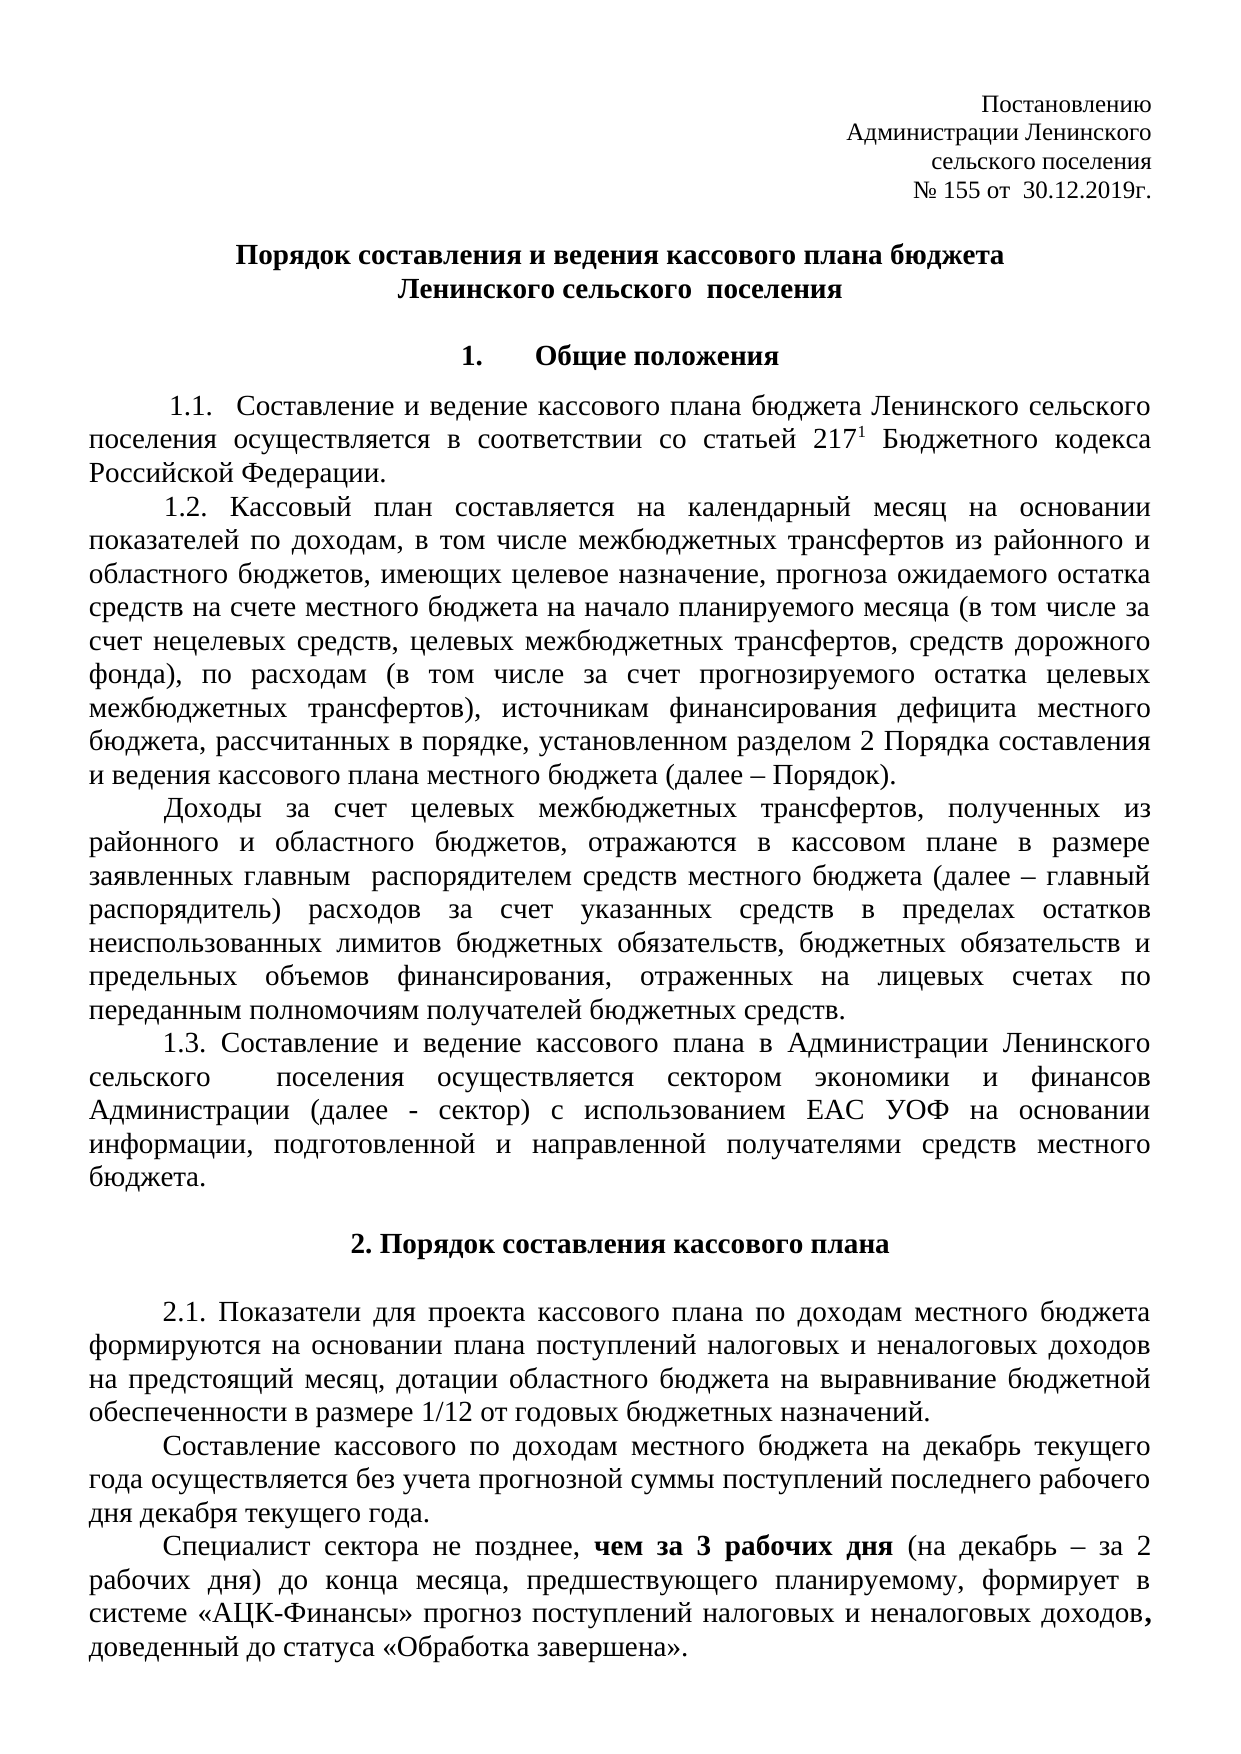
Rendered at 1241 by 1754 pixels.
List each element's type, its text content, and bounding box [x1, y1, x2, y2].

text 2.1. Показатели для проекта кассового плана по доходам местного бюджета формируются на основании плана поступлений налоговых и неналоговых доходов на предстоящий месяц, дотации областного бюджета на выравнивание бюджетной обеспеченности в размере 1/12 от годовых бюджетных назначений. [89, 1294, 1152, 1428]
text Порядок составления и ведения кассового плана бюджета [89, 237, 1152, 271]
text Составление кассового по доходам местного бюджета на декабрь текущего года осуществляется без учета прогнозной суммы поступлений последнего рабочего дня декабря текущего года. [89, 1428, 1152, 1528]
text Доходы за счет целевых межбюджетных трансфертов, полученных из районного и областного бюджетов, отражаются в кассовом плане в размере заявленных главным распорядителем средств местного бюджета (далее – главный распорядитель) расходов за счет указанных средств в пределах остатков неиспользованных лимитов бюджетных обязательств, бюджетных обязательств и предельных объемов финансирования, отраженных на лицевых счетах по переданным полномочиям получателей бюджетных средств. [89, 791, 1152, 1025]
text Администрации Ленинского сельского поселения [89, 117, 1152, 175]
text № 155 от 30.12.2019г. [89, 175, 1152, 204]
text 1.1. Составление и ведение кассового плана бюджета Ленинского сельского поселения осуществляется в соответствии со статьей 2171 Бюджетного кодекса Российской Федерации. [89, 388, 1152, 489]
text 1. Общие положения [89, 338, 1152, 371]
text 1.2. Кассовый план составляется на календарный месяц на основании показателей по доходам, в том числе межбюджетных трансфертов из районного и областного бюджетов, имеющих целевое назначение, прогноза ожидаемого остатка средств на счете местного бюджета на начало планируемого месяца (в том числе за счет нецелевых средств, целевых межбюджетных трансфертов, средств дорожного фонда), по расходам (в том числе за счет прогнозируемого остатка целевых межбюджетных трансфертов), источникам финансирования дефицита местного бюджета, рассчитанных в порядке, установленном разделом 2 Порядка составления и ведения кассового плана местного бюджета (далее – Порядок). [89, 489, 1152, 791]
text 2. Порядок составления кассового плана [89, 1227, 1152, 1260]
text Ленинского сельского поселения [89, 271, 1152, 304]
text 1.3. Составление и ведение кассового плана в Администрации Ленинского сельского поселения осуществляется сектором экономики и финансов Администрации (далее - сектор) с использованием ЕАС УОФ на основании информации, подготовленной и направленной получателями средств местного бюджета. [89, 1025, 1152, 1193]
text Постановлению [89, 89, 1152, 117]
text Специалист сектора не позднее, чем за 3 рабочих дня (на декабрь – за 2 рабочих дня) до конца месяца, предшествующего планируемому, формирует в системе «АЦК-Финансы» прогноз поступлений налоговых и неналоговых доходов, доведенный до статуса «Обработка завершена». [89, 1528, 1152, 1663]
